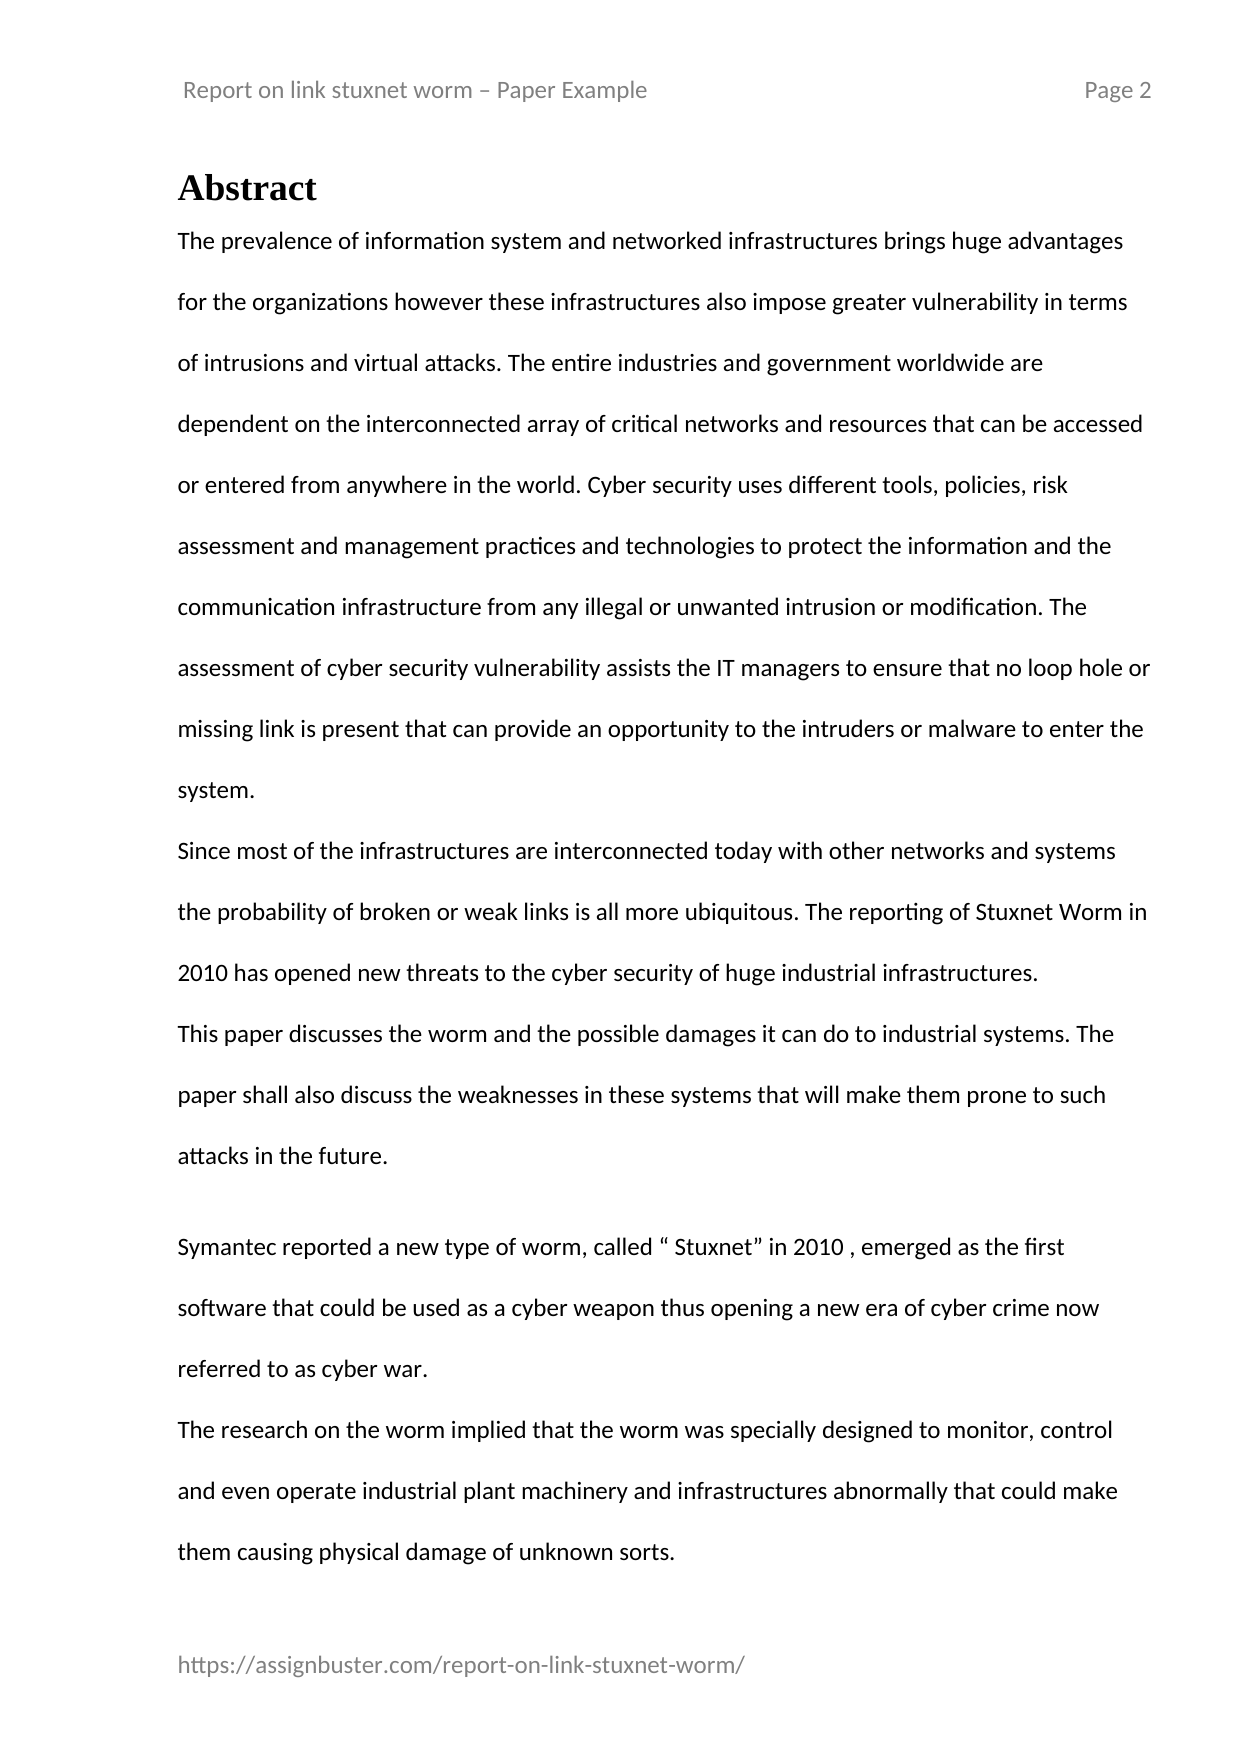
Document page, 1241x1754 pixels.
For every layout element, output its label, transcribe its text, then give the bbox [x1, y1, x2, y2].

subtitle Abstract [177, 166, 1152, 209]
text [177, 1231, 1152, 1567]
text The prevalence of information system and networked infrastructures brings huge advantages for the organizations however these infrastructures also impose greater vulnerability in terms of intrusions and virtual attacks. The entire industries and government worldwide are dependent on the interconnected array of critical networks and resources that can be accessed or entered from anywhere in the world. Cyber security uses different tools, policies, risk assessment and management practices and technologies to protect the information and the communication infrastructure from any illegal or unwanted intrusion or modification. The assessment of cyber security vulnerability assists the IT managers to ensure that no loop hole or missing link is present that can provide an opportunity to the intruders or malware to enter the system. Since most of the infrastructures are interconnected today with other networks and systems the probability of broken or weak links is all more ubiquitous. The reporting of Stuxnet Worm in 2010 has opened new threats to the cyber security of huge industrial infrastructures. This paper discusses the worm and the possible damages it can do to industrial systems. The paper shall also discuss the weaknesses in these systems that will make them prone to such attacks in the future. [177, 225, 1152, 1171]
